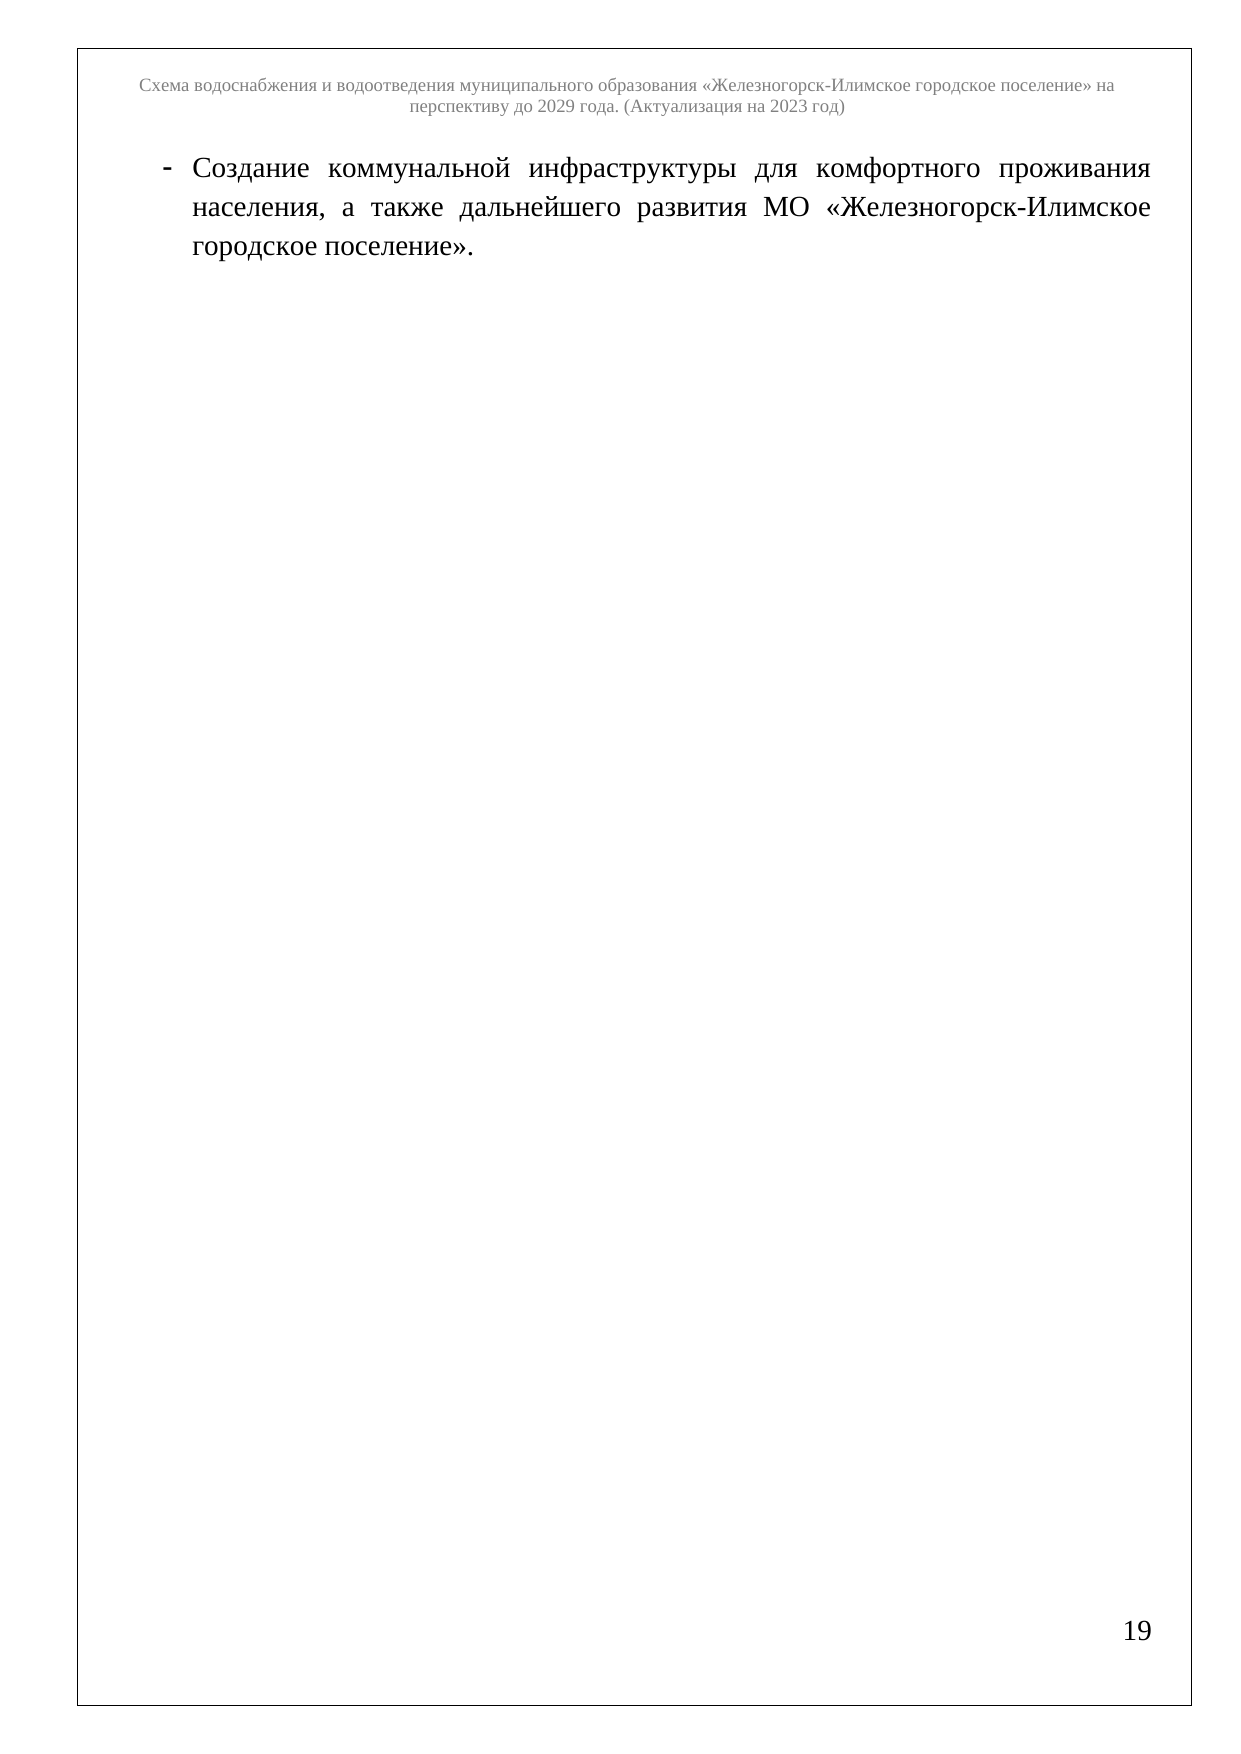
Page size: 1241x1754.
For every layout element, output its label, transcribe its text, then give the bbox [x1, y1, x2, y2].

list Создание коммунальной инфраструктуры для комфортного проживания населения, а также дальнейшего развития МО «Железногорск-Илимское городское поселение». [162, 151, 1152, 261]
